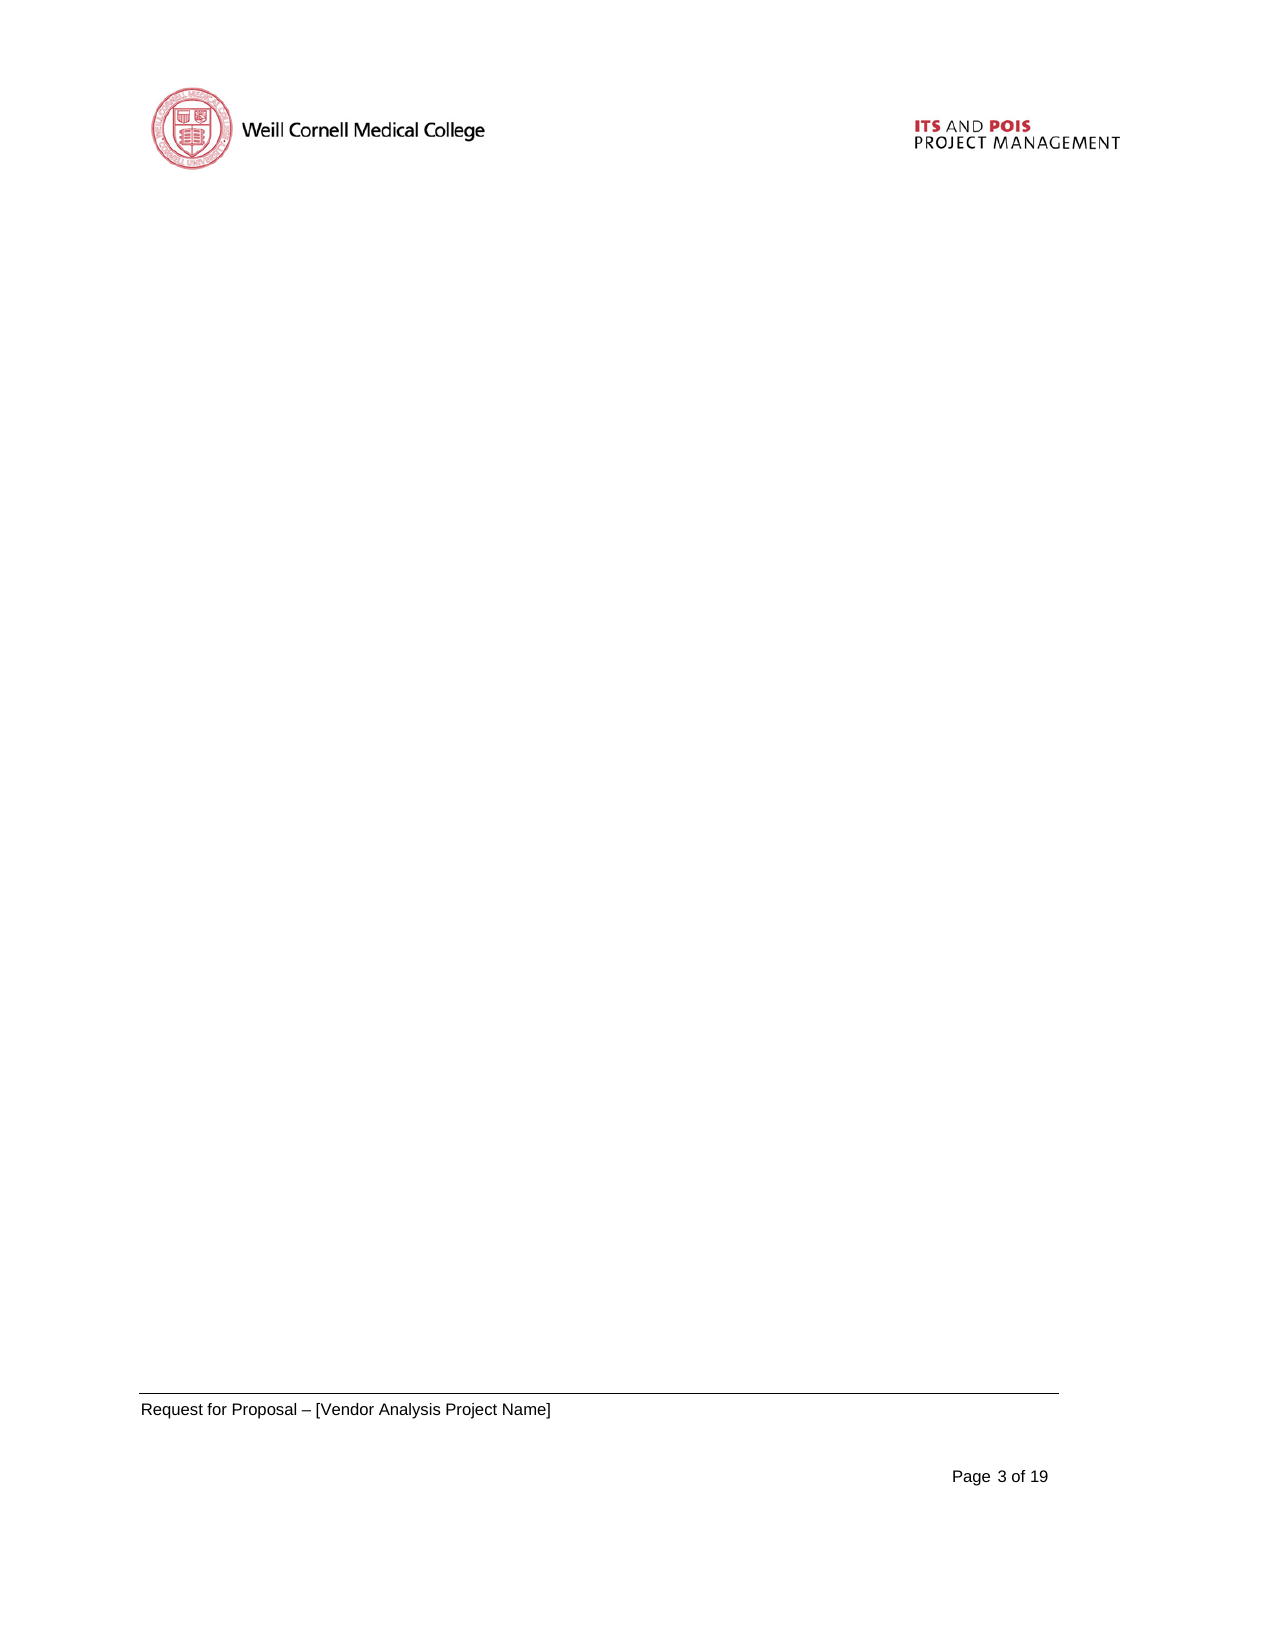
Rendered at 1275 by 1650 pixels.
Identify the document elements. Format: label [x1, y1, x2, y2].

picture [150, 75, 1125, 186]
